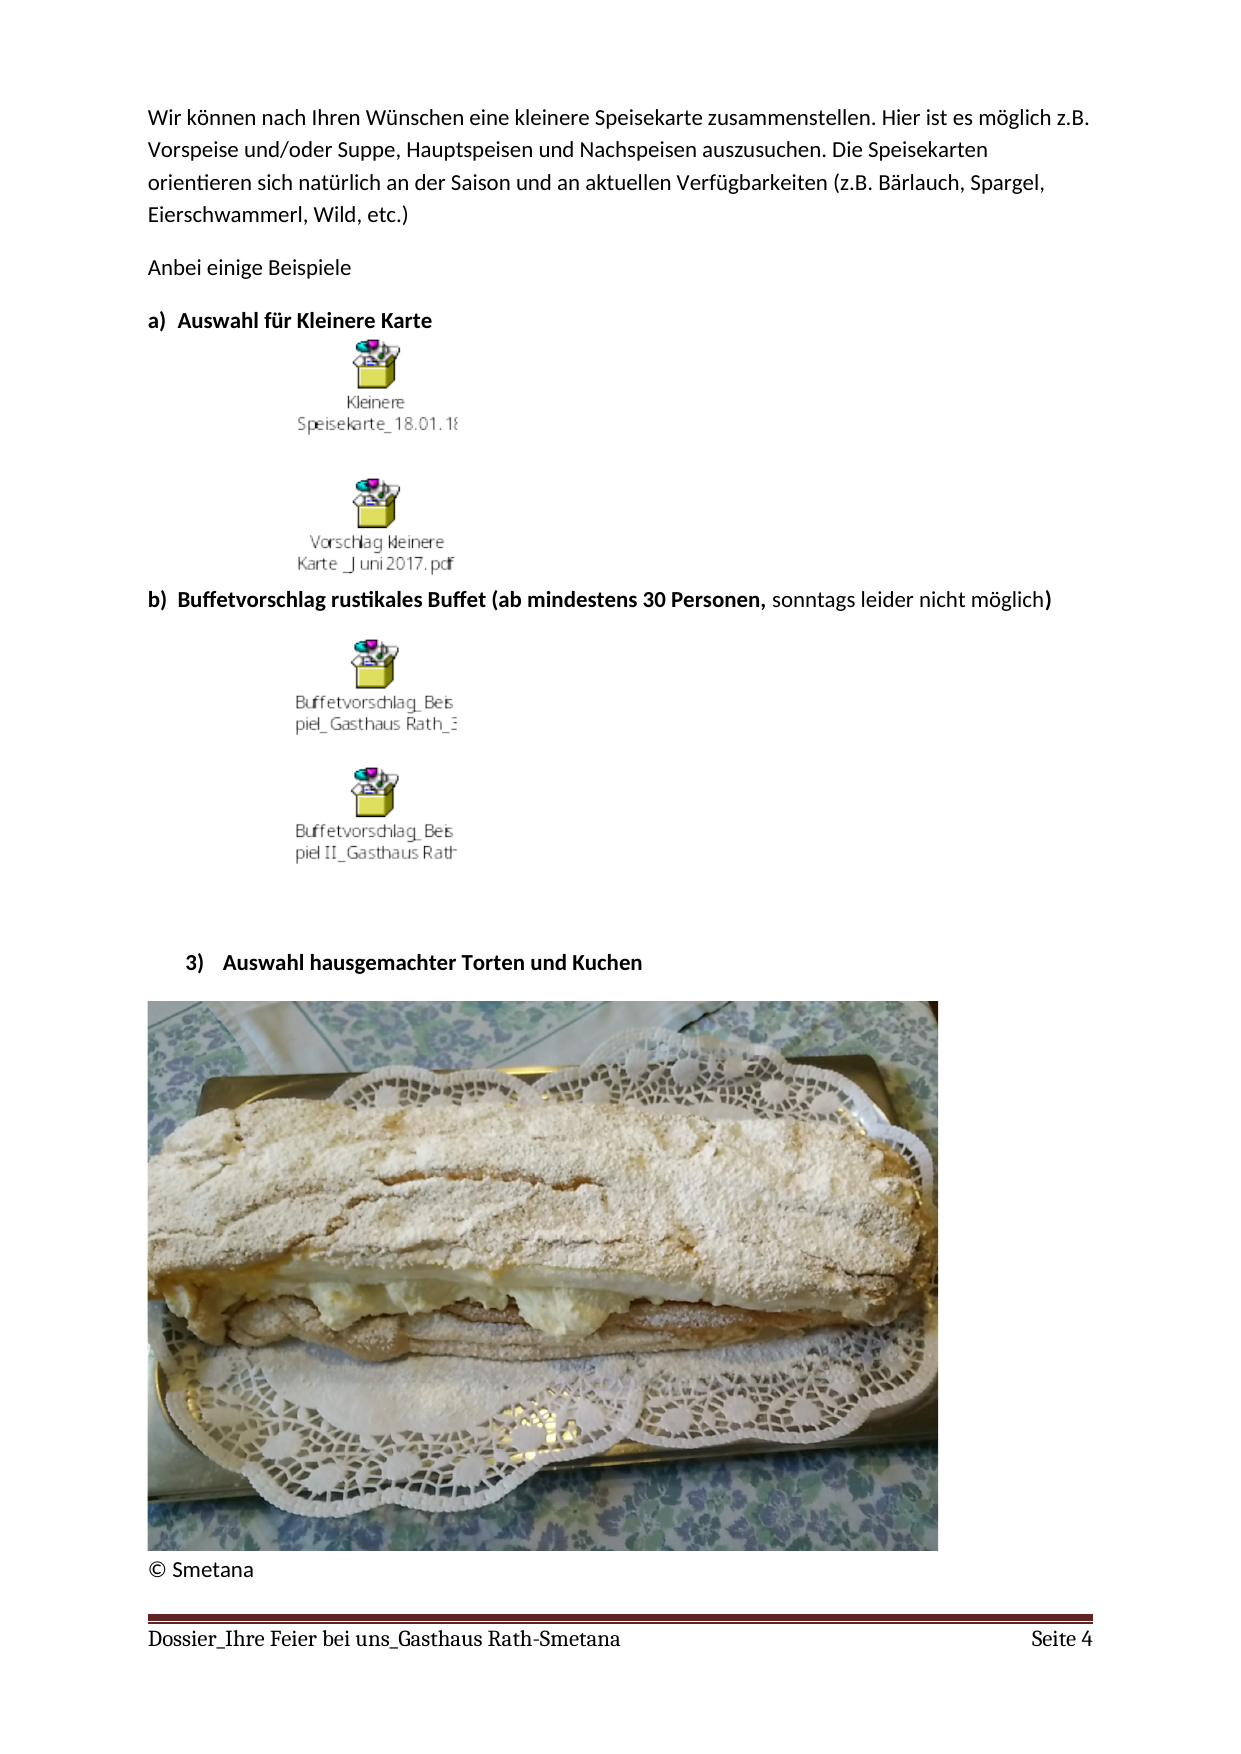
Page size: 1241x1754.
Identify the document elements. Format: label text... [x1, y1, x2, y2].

list Auswahl für Kleinere Karte [148, 306, 1093, 334]
list Buffetvorschlag rustikales Buffet (ab mindestens 30 Personen, sonntags leider nicht möglich) [148, 585, 1093, 613]
list Auswahl hausgemachter Torten und Kuchen [185, 948, 1093, 976]
text Wir können nach Ihren Wünschen eine kleinere Speisekarte zusammenstellen. Hier ist es möglich z.B. Vorspeise und/oder Suppe, Hauptspeisen und Nachspeisen auszusuchen. Die Speisekarten orientieren sich natürlich an der Saison und an aktuellen Verfügbarkeiten (z.B. Bärlauch, Spargel, Eierschwammerl, Wild, etc.) [148, 103, 1093, 228]
text Anbei einige Beispiele [148, 253, 1093, 281]
picture [147, 1001, 939, 1551]
